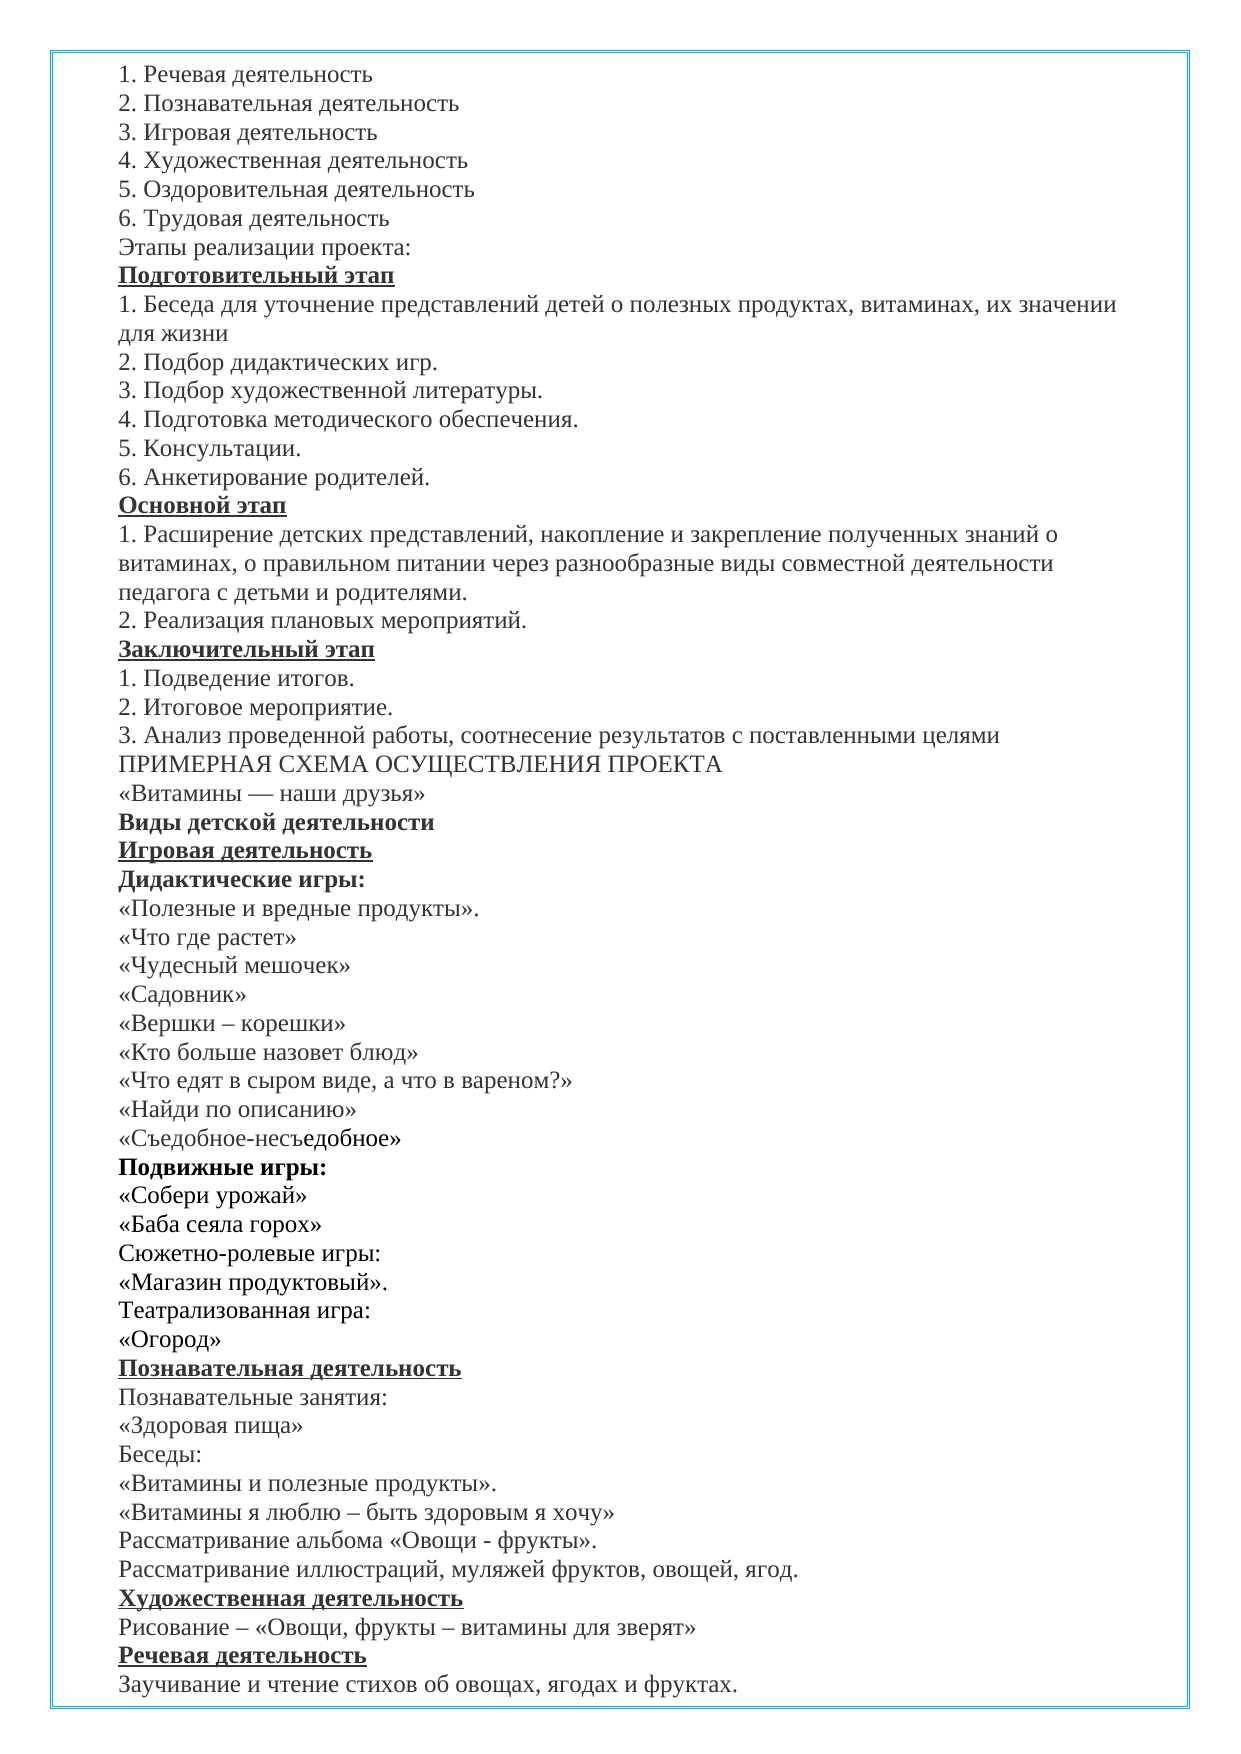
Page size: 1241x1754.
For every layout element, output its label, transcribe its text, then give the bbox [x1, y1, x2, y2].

text 1. Беседа для уточнение представлений детей о полезных продуктах, витаминах, их значении для жизни [118, 289, 1152, 347]
text Виды детской деятельности [118, 807, 1152, 835]
text Подготовительный этап [118, 260, 1152, 289]
text 2. Итоговое мероприятие. [118, 692, 1152, 720]
text «Кто больше назовет блюд» [118, 1037, 1152, 1065]
text Рассматривание иллюстраций, муляжей фруктов, овощей, ягод. [118, 1554, 1152, 1583]
text Заключительный этап [118, 634, 1152, 663]
text «Садовник» [118, 979, 1152, 1008]
text «Полезные и вредные продукты». [118, 893, 1152, 922]
text Рассматривание альбома «Овощи - фрукты». [118, 1525, 1152, 1554]
text 3. Анализ проведенной работы, соотнесение результатов с поставленными целями [118, 720, 1152, 749]
text 4. Художественная деятельность [118, 145, 1152, 174]
text «Огород» [118, 1324, 1152, 1353]
text Сюжетно-ролевые игры: [118, 1238, 1152, 1267]
text 1. Речевая деятельность [118, 59, 1152, 88]
text 2. Реализация плановых мероприятий. [118, 605, 1152, 634]
text 1. Подведение итогов. [118, 663, 1152, 692]
text Беседы: [118, 1439, 1152, 1468]
text 3. Подбор художественной литературы. [118, 375, 1152, 404]
text 6. Анкетирование родителей. [118, 462, 1152, 490]
text Театрализованная игра: [118, 1295, 1152, 1324]
text 2. Подбор дидактических игр. [118, 347, 1152, 375]
text 4. Подготовка методического обеспечения. [118, 404, 1152, 433]
text Дидактические игры: [118, 864, 1152, 893]
text «Вершки – корешки» [118, 1008, 1152, 1037]
text «Витамины я люблю – быть здоровым я хочу» [118, 1497, 1152, 1525]
text «Что едят в сыром виде, а что в вареном?» [118, 1065, 1152, 1094]
text Игровая деятельность [118, 835, 1152, 864]
text 6. Трудовая деятельность [118, 203, 1152, 232]
text Рисование – «Овощи, фрукты – витамины для зверят» [118, 1612, 1152, 1640]
text 1. Расширение детских представлений, накопление и закрепление полученных знаний о витаминах, о правильном питании через разнообразные виды совместной деятельности педагога с детьми и родителями. [118, 519, 1152, 605]
text «Чудесный мешочек» [118, 950, 1152, 979]
text Познавательные занятия: [118, 1382, 1152, 1410]
text «Найди по описанию» [118, 1094, 1152, 1123]
text 5. Оздоровительная деятельность [118, 174, 1152, 203]
text «Что где растет» [118, 922, 1152, 950]
text Познавательная деятельность [118, 1353, 1152, 1382]
text «Собери урожай» [118, 1180, 1152, 1209]
text Подвижные игры: [118, 1152, 1152, 1180]
text «Баба сеяла горох» [118, 1209, 1152, 1238]
text 3. Игровая деятельность [118, 117, 1152, 145]
text «Магазин продуктовый». [118, 1267, 1152, 1295]
text «Витамины — наши друзья» [118, 778, 1152, 807]
text «Съедобное-несъедобное» [118, 1123, 1152, 1152]
text «Здоровая пища» [118, 1410, 1152, 1439]
text ПРИМЕРНАЯ СХЕМА ОСУЩЕСТВЛЕНИЯ ПРОЕКТА [118, 749, 1152, 778]
text 5. Консультации. [118, 433, 1152, 462]
text 2. Познавательная деятельность [118, 88, 1152, 117]
text Речевая деятельность [118, 1640, 1152, 1669]
text «Витамины и полезные продукты». [118, 1468, 1152, 1497]
text Художественная деятельность [118, 1583, 1152, 1612]
text Заучивание и чтение стихов об овощах, ягодах и фруктах. [118, 1669, 1152, 1698]
text Основной этап [118, 490, 1152, 519]
text Этапы реализации проекта: [118, 232, 1152, 260]
